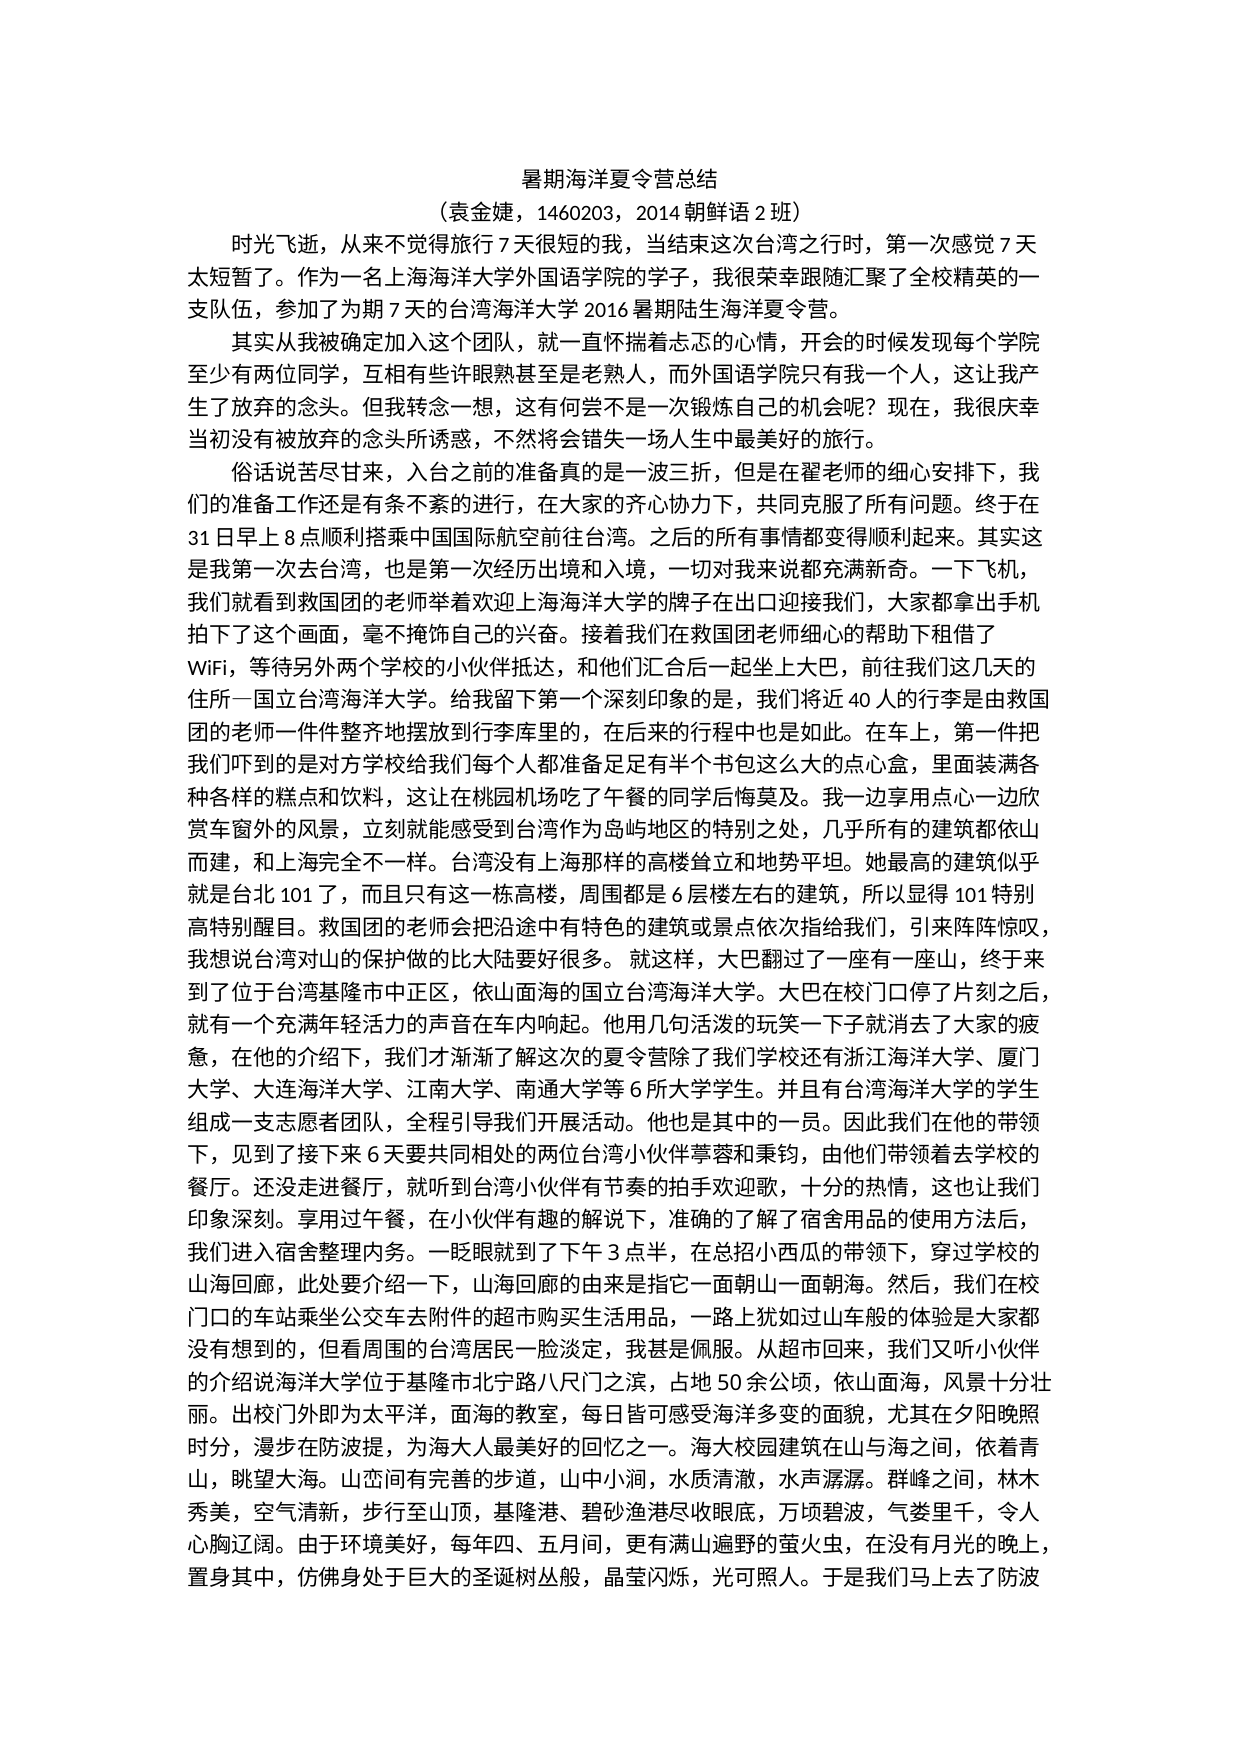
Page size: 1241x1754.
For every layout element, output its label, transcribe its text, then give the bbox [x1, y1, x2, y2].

text （袁金婕，1460203，2014朝鲜语2班） [187, 194, 1053, 227]
text 时光飞逝，从来不觉得旅行7天很短的我，当结束这次台湾之行时，第一次感觉7天太短暂了。作为一名上海海洋大学外国语学院的学子，我很荣幸跟随汇聚了全校精英的一支队伍，参加了为期7天的台湾海洋大学2016暑期陆生海洋夏令营。 [187, 227, 1053, 324]
text 其实从我被确定加入这个团队，就一直怀揣着忐忑的心情，开会的时候发现每个学院至少有两位同学，互相有些许眼熟甚至是老熟人，而外国语学院只有我一个人，这让我产生了放弃的念头。但我转念一想，这有何尝不是一次锻炼自己的机会呢？现在，我很庆幸当初没有被放弃的念头所诱惑，不然将会错失一场人生中最美好的旅行。 [187, 324, 1053, 454]
text 暑期海洋夏令营总结 [187, 162, 1053, 194]
